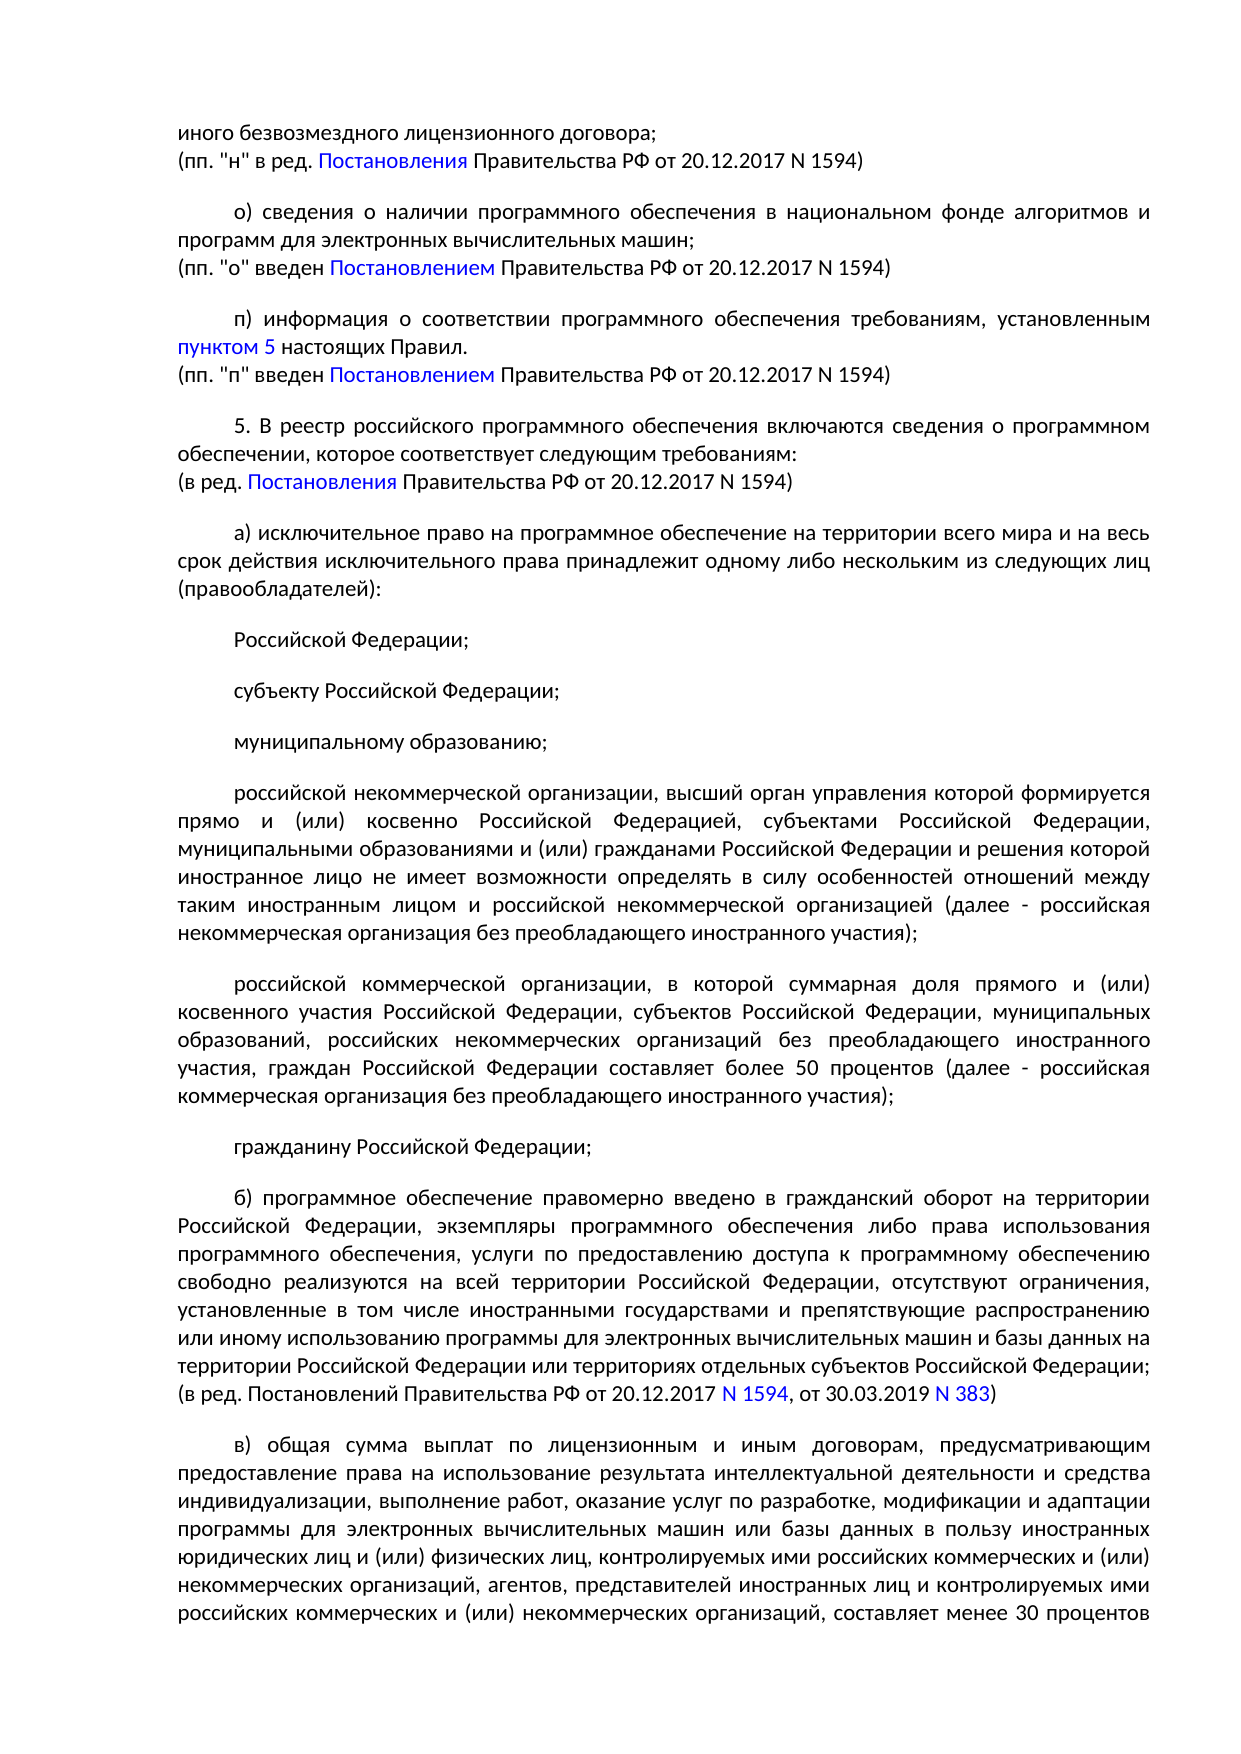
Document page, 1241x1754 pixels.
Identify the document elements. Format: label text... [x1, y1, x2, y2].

text (в ред. Постановлений Правительства РФ от 20.12.2017 N 1594, от 30.03.2019 N 383) [177, 1379, 1152, 1407]
text б) программное обеспечение правомерно введено в гражданский оборот на территории Российской Федерации, экземпляры программного обеспечения либо права использования программного обеспечения, услуги по предоставлению доступа к программному обеспечению свободно реализуются на всей территории Российской Федерации, отсутствуют ограничения, установленные в том числе иностранными государствами и препятствующие распространению или иному использованию программы для электронных вычислительных машин и базы данных на территории Российской Федерации или территориях отдельных субъектов Российской Федерации; [177, 1183, 1152, 1379]
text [177, 118, 1152, 146]
text (пп. "о" введен Постановлением Правительства РФ от 20.12.2017 N 1594) [177, 253, 1152, 281]
text 5. В реестр российского программного обеспечения включаются сведения о программном обеспечении, которое соответствует следующим требованиям: [177, 411, 1152, 467]
text гражданину Российской Федерации; [177, 1132, 1152, 1160]
text (пп. "н" в ред. Постановления Правительства РФ от 20.12.2017 N 1594) [177, 146, 1152, 174]
text муниципальному образованию; [177, 727, 1152, 755]
text российской коммерческой организации, в которой суммарная доля прямого и (или) косвенного участия Российской Федерации, субъектов Российской Федерации, муниципальных образований, российских некоммерческих организаций без преобладающего иностранного участия, граждан Российской Федерации составляет более 50 процентов (далее - российская коммерческая организация без преобладающего иностранного участия); [177, 969, 1152, 1109]
text (пп. "п" введен Постановлением Правительства РФ от 20.12.2017 N 1594) [177, 360, 1152, 388]
text российской некоммерческой организации, высший орган управления которой формируется прямо и (или) косвенно Российской Федерацией, субъектами Российской Федерации, муниципальными образованиями и (или) гражданами Российской Федерации и решения которой иностранное лицо не имеет возможности определять в силу особенностей отношений между таким иностранным лицом и российской некоммерческой организацией (далее - российская некоммерческая организация без преобладающего иностранного участия); [177, 778, 1152, 946]
text а) исключительное право на программное обеспечение на территории всего мира и на весь срок действия исключительного права принадлежит одному либо нескольким из следующих лиц (правообладателей): [177, 518, 1152, 602]
text субъекту Российской Федерации; [177, 676, 1152, 704]
text п) информация о соответствии программного обеспечения требованиям, установленным пунктом 5 настоящих Правил. [177, 304, 1152, 360]
text Российской Федерации; [177, 625, 1152, 653]
text (в ред. Постановления Правительства РФ от 20.12.2017 N 1594) [177, 467, 1152, 495]
text о) сведения о наличии программного обеспечения в национальном фонде алгоритмов и программ для электронных вычислительных машин; [177, 197, 1152, 253]
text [177, 1430, 1152, 1626]
